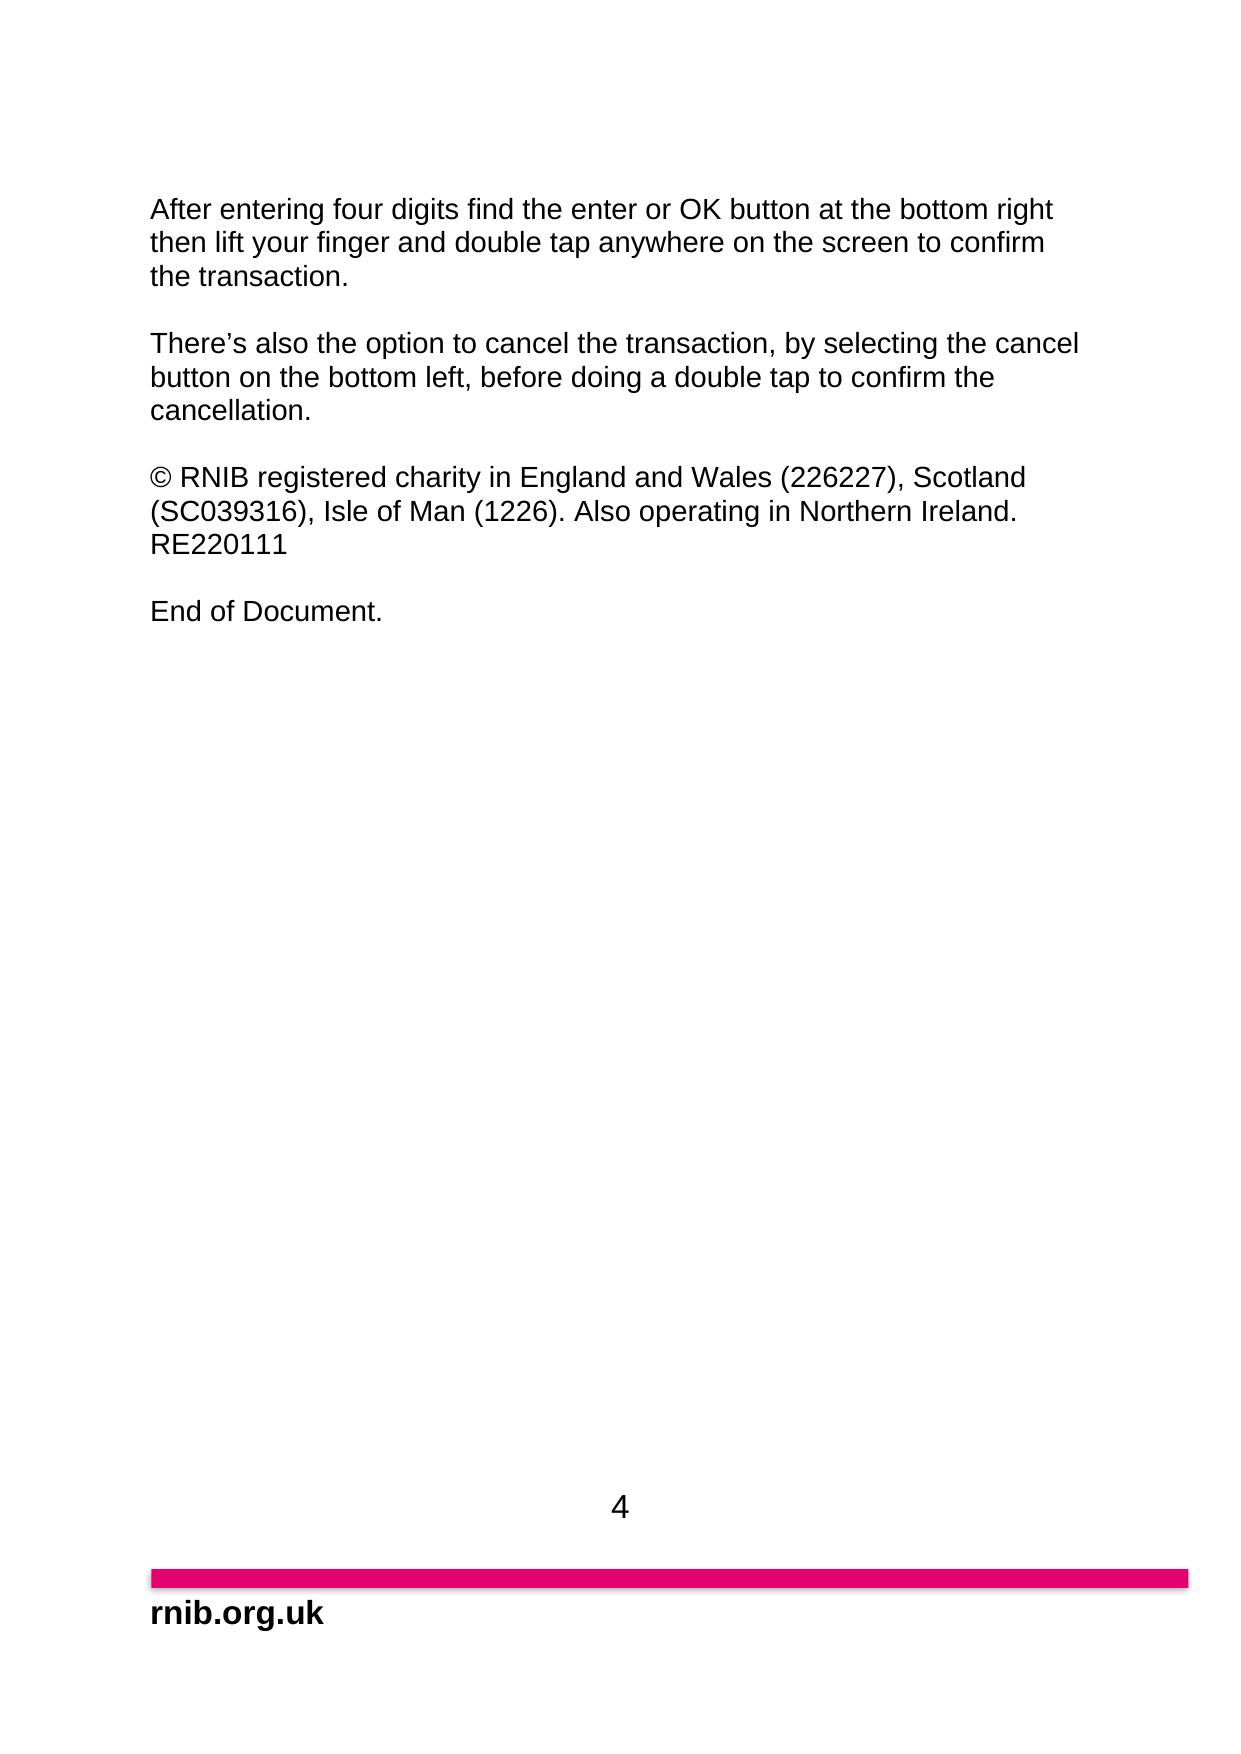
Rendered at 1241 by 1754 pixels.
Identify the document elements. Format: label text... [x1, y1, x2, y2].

text There’s also the option to cancel the transaction, by selecting the cancel button on the bottom left, before doing a double tap to confirm the cancellation. [150, 326, 1090, 427]
text End of Document. [150, 594, 1090, 628]
text © RNIB registered charity in England and Wales (226227), Scotland (SC039316), Isle of Man (1226). Also operating in Northern Ireland. RE220111 [150, 460, 1090, 561]
text After entering four digits find the enter or OK button at the bottom right then lift your finger and double tap anywhere on the screen to confirm the transaction. [150, 192, 1090, 293]
